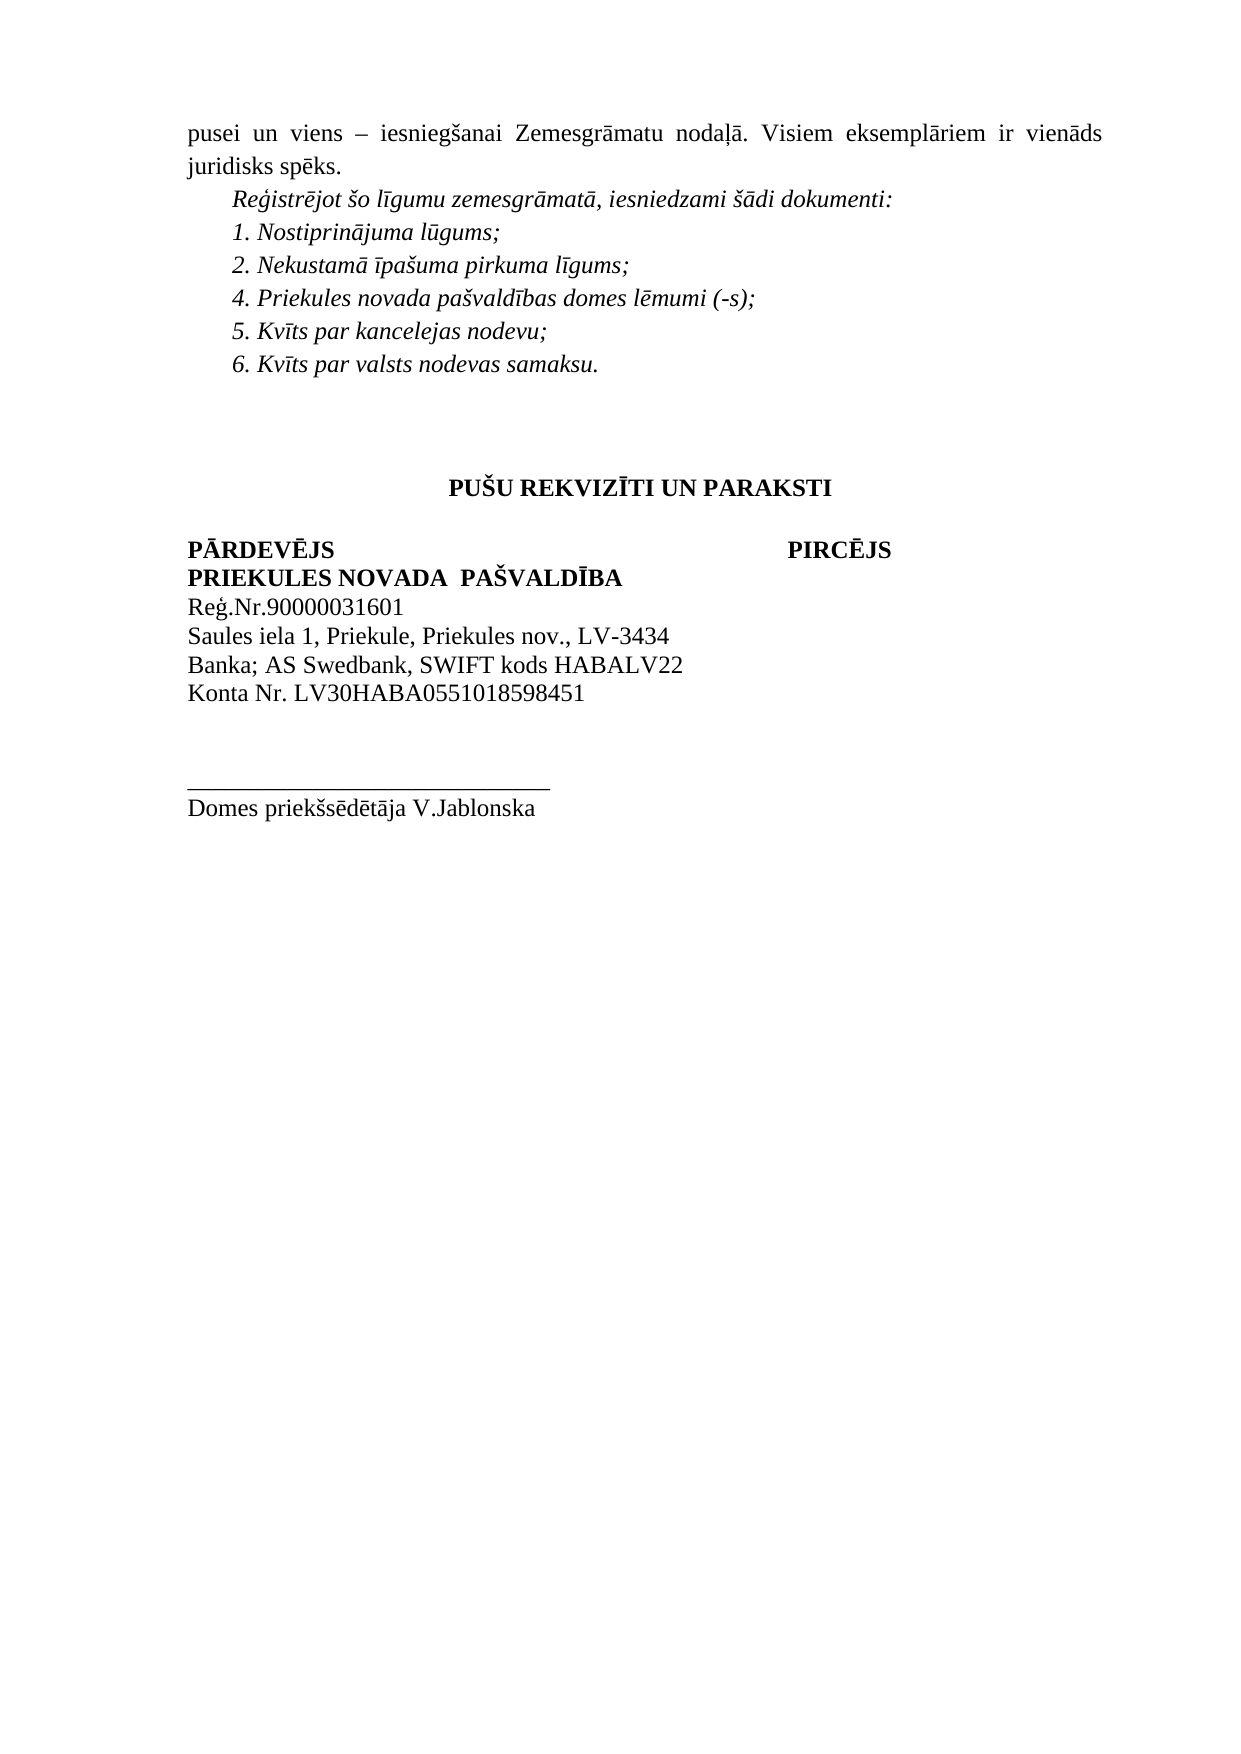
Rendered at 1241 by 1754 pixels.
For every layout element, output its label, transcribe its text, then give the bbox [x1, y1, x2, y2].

text 4. Priekules novada pašvaldības domes lēmumi (-s); [187, 283, 1103, 312]
text Konta Nr. LV30HABA0551018598451 [187, 678, 1048, 707]
text 5. Kvīts par kancelejas nodevu; [187, 316, 1103, 345]
text Banka; AS Swedbank, SWIFT kods HABALV22 [187, 650, 1048, 678]
text Domes priekšsēdētāja V.Jablonska [187, 793, 1048, 821]
text Reģistrējot šo līgumu zemesgrāmatā, iesniedzami šādi dokumenti: [187, 184, 1103, 213]
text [187, 118, 1103, 180]
text Reģ.Nr.90000031601 [187, 592, 1048, 621]
text PĀRDEVĒJS PIRCĒJS [187, 535, 1048, 563]
text 6. Kvīts par valsts nodevas samaksu. [187, 349, 1103, 378]
text Saules iela 1, Priekule, Priekules nov., LV-3434 [187, 621, 1048, 650]
text 2. Nekustamā īpašuma pirkuma līgums; [187, 250, 1103, 279]
text _____________________________ [187, 764, 1048, 793]
text PRIEKULES NOVADA PAŠVALDĪBA [187, 563, 1048, 592]
text PUŠU REKVIZĪTI UN PARAKSTI [187, 473, 1048, 502]
text 1. Nostiprinājuma lūgums; [187, 217, 1103, 246]
